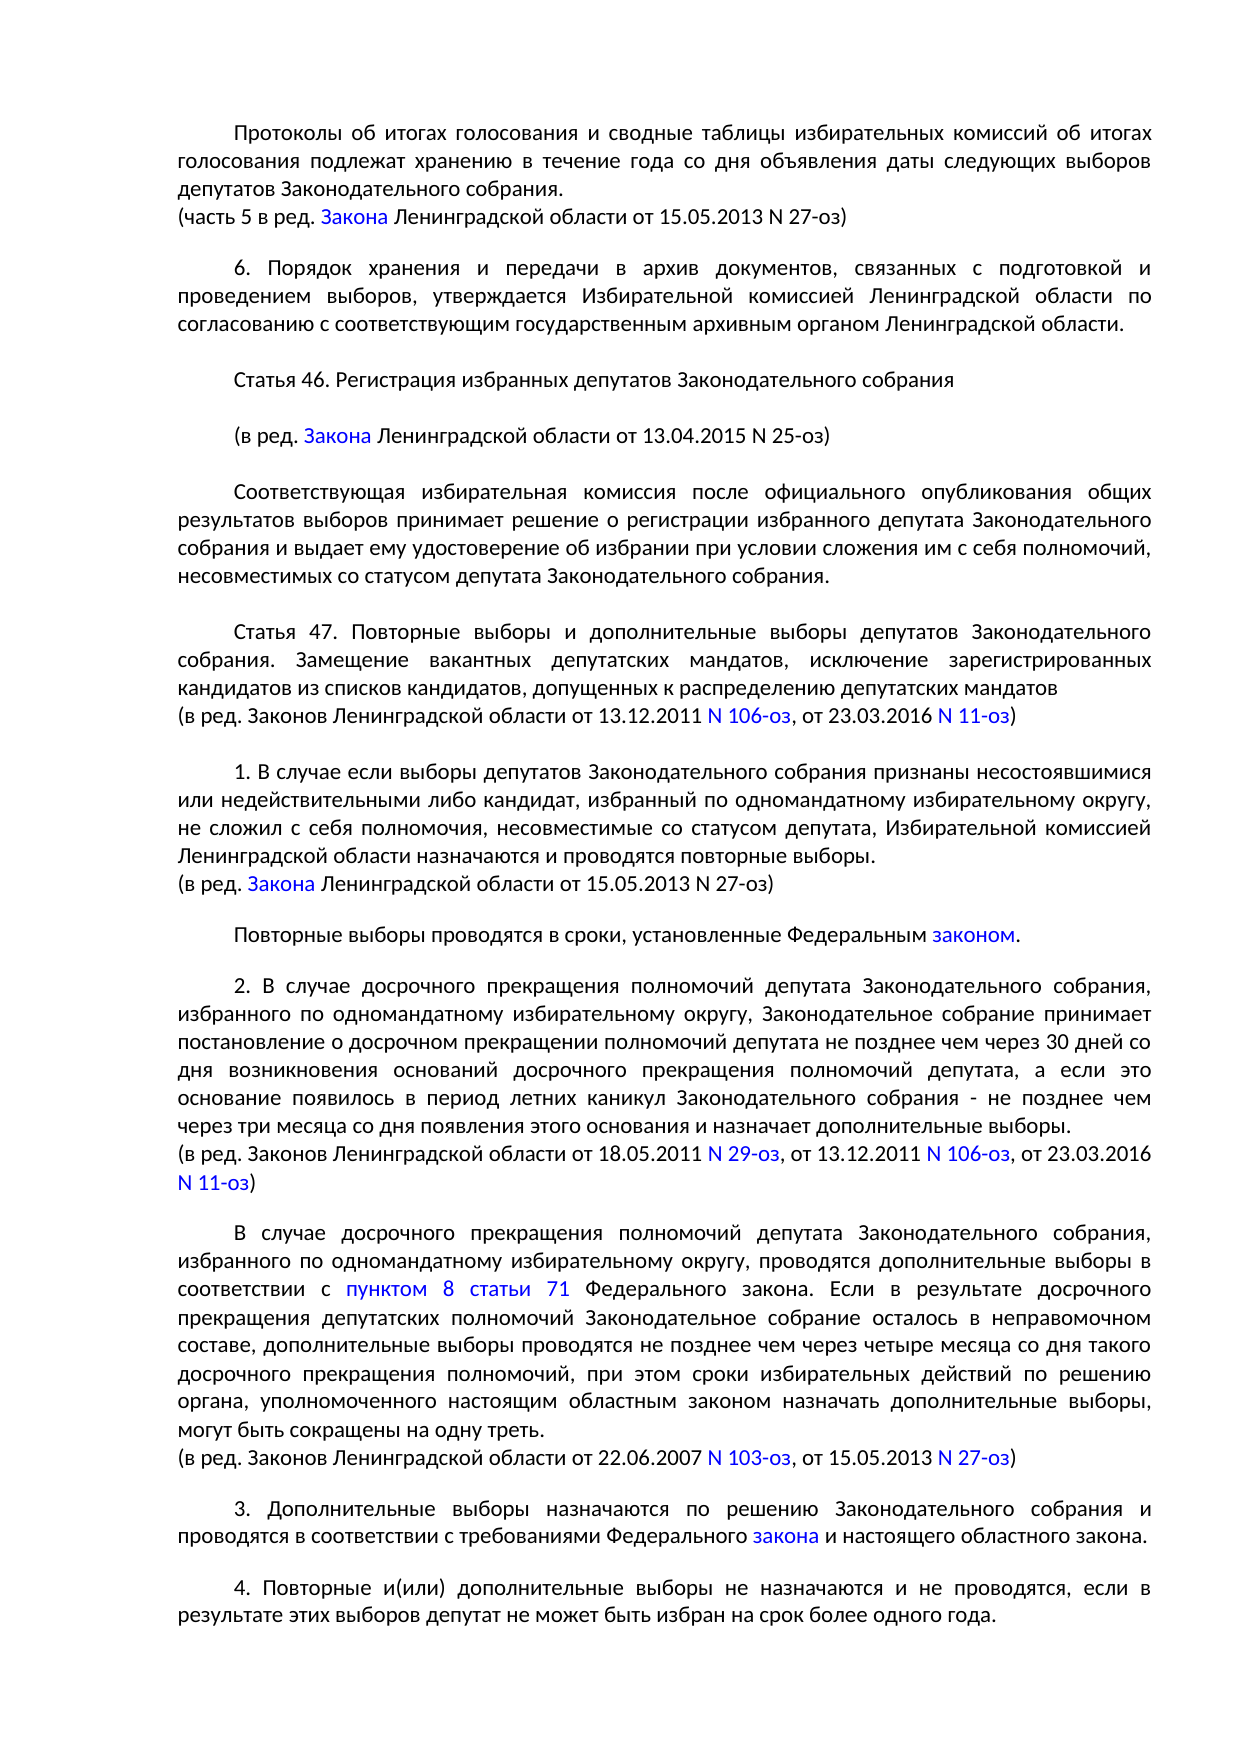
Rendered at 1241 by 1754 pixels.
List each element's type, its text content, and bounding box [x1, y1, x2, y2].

text 6. Порядок хранения и передачи в архив документов, связанных с подготовкой и проведением выборов, утверждается Избирательной комиссией Ленинградской области по согласованию с соответствующим государственным архивным органом Ленинградской области. [177, 253, 1152, 337]
text 2. В случае досрочного прекращения полномочий депутата Законодательного собрания, избранного по одномандатному избирательному округу, Законодательное собрание принимает постановление о досрочном прекращении полномочий депутата не позднее чем через 30 дней со дня возникновения оснований досрочного прекращения полномочий депутата, а если это основание появилось в период летних каникул Законодательного собрания - не позднее чем через три месяца со дня появления этого основания и назначает дополнительные выборы. [177, 971, 1152, 1139]
text 3. Дополнительные выборы назначаются по решению Законодательного собрания и проводятся в соответствии с требованиями Федерального закона и настоящего областного закона. [177, 1494, 1152, 1550]
text Соответствующая избирательная комиссия после официального опубликования общих результатов выборов принимает решение о регистрации избранного депутата Законодательного собрания и выдает ему удостоверение об избрании при условии сложения им с себя полномочий, несовместимых со статусом депутата Законодательного собрания. [177, 477, 1152, 589]
text (часть 5 в ред. Закона Ленинградской области от 15.05.2013 N 27-оз) [177, 202, 1152, 230]
text (в ред. Законов Ленинградской области от 22.06.2007 N 103-оз, от 15.05.2013 N 27-оз) [177, 1443, 1152, 1471]
text (в ред. Законов Ленинградской области от 13.12.2011 N 106-оз, от 23.03.2016 N 11-оз) [177, 701, 1152, 729]
text Статья 47. Повторные выборы и дополнительные выборы депутатов Законодательного собрания. Замещение вакантных депутатских мандатов, исключение зарегистрированных кандидатов из списков кандидатов, допущенных к распределению депутатских мандатов [177, 617, 1152, 701]
text Статья 46. Регистрация избранных депутатов Законодательного собрания [177, 365, 1152, 393]
text Протоколы об итогах голосования и сводные таблицы избирательных комиссий об итогах голосования подлежат хранению в течение года со дня объявления даты следующих выборов депутатов Законодательного собрания. [177, 118, 1152, 202]
text (в ред. Законов Ленинградской области от 18.05.2011 N 29-оз, от 13.12.2011 N 106-оз, от 23.03.2016 N 11-оз) [177, 1139, 1152, 1196]
text (в ред. Закона Ленинградской области от 13.04.2015 N 25-оз) [177, 421, 1152, 449]
text В случае досрочного прекращения полномочий депутата Законодательного собрания, избранного по одномандатному избирательному округу, проводятся дополнительные выборы в соответствии с пунктом 8 статьи 71 Федерального закона. Если в результате досрочного прекращения депутатских полномочий Законодательное собрание осталось в неправомочном составе, дополнительные выборы проводятся не позднее чем через четыре месяца со дня такого досрочного прекращения полномочий, при этом сроки избирательных действий по решению органа, уполномоченного настоящим областным законом назначать дополнительные выборы, могут быть сокращены на одну треть. [177, 1218, 1152, 1443]
text 1. В случае если выборы депутатов Законодательного собрания признаны несостоявшимися или недействительными либо кандидат, избранный по одномандатному избирательному округу, не сложил с себя полномочия, несовместимые со статусом депутата, Избирательной комиссией Ленинградской области назначаются и проводятся повторные выборы. [177, 757, 1152, 869]
text 4. Повторные и(или) дополнительные выборы не назначаются и не проводятся, если в результате этих выборов депутат не может быть избран на срок более одного года. [177, 1573, 1152, 1629]
text (в ред. Закона Ленинградской области от 15.05.2013 N 27-оз) [177, 869, 1152, 898]
text Повторные выборы проводятся в сроки, установленные Федеральным законом. [177, 921, 1152, 948]
